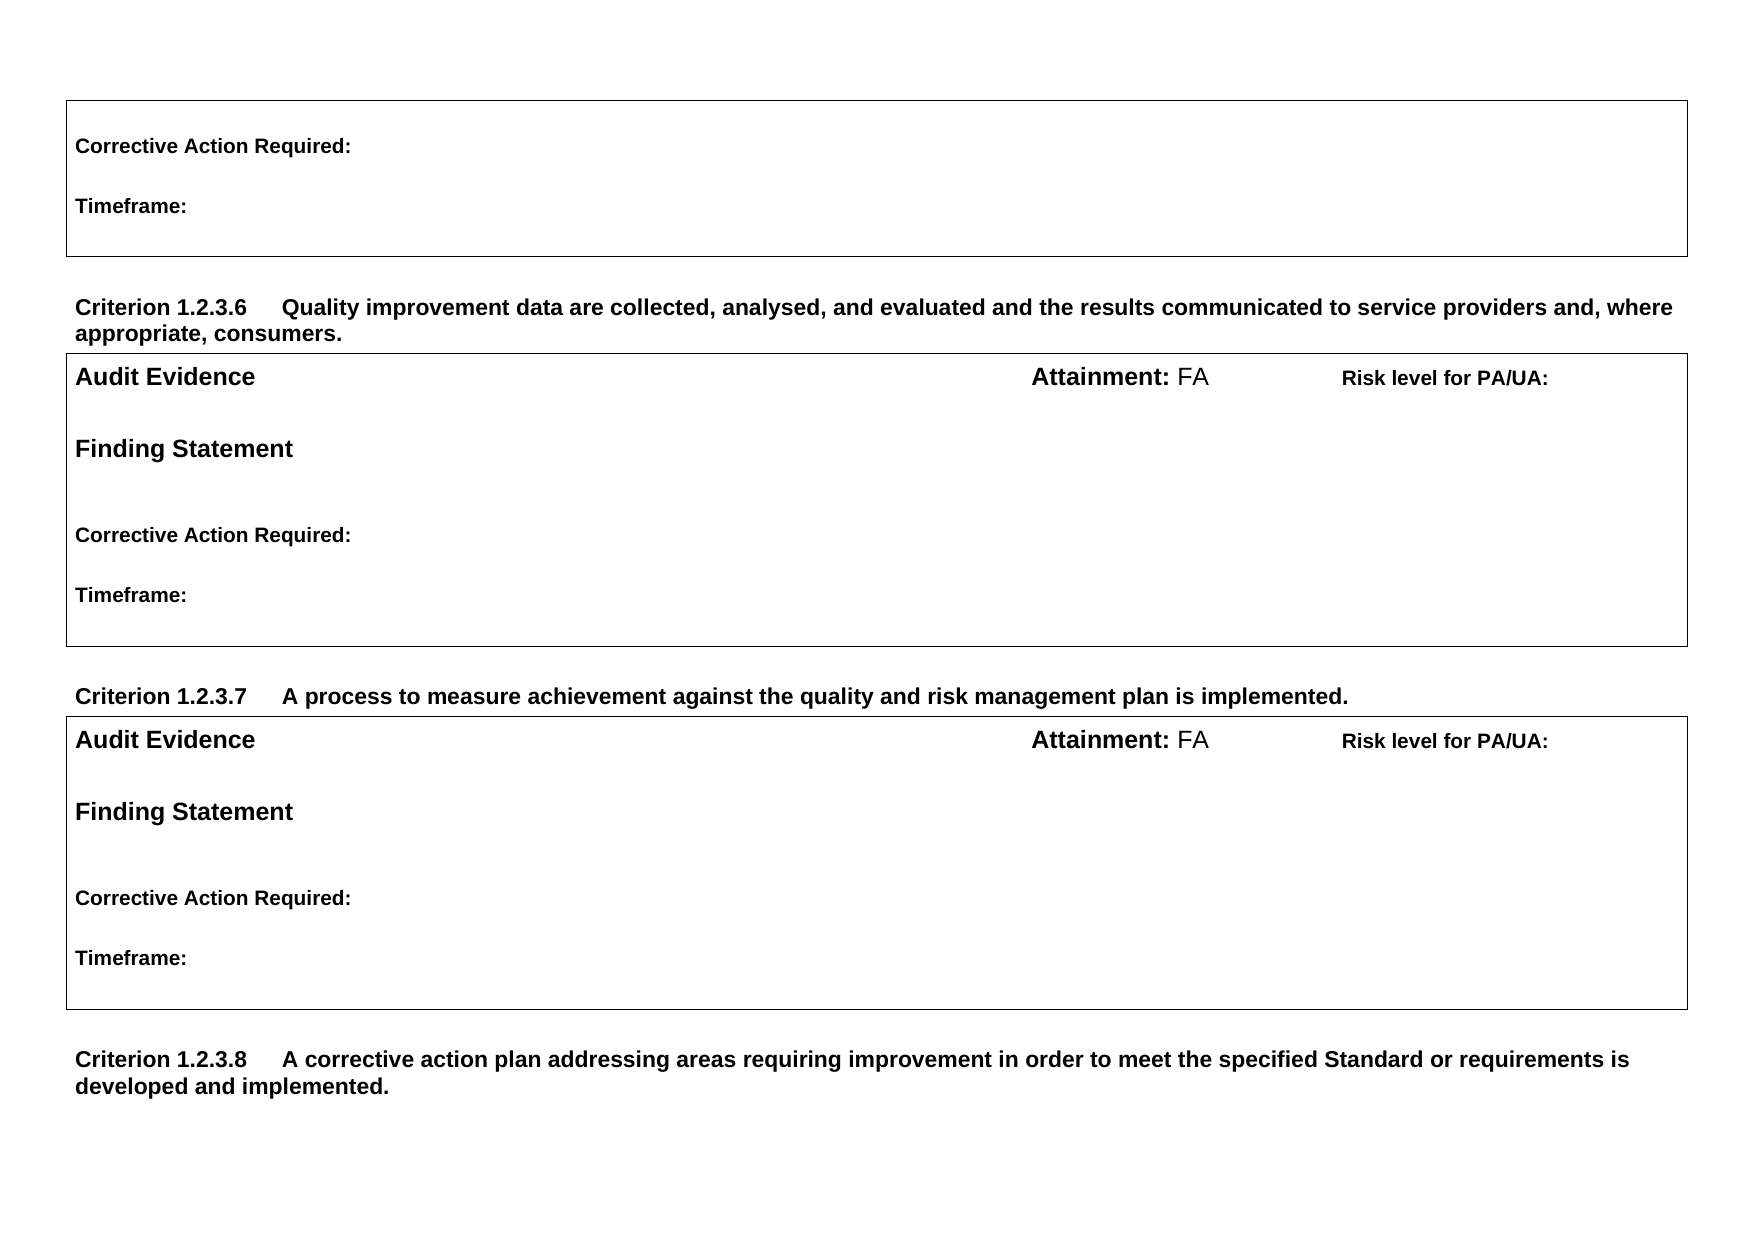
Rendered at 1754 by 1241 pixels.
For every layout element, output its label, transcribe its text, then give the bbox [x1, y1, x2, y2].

text Criterion 1.2.3.6 Quality improvement data are collected, analysed, and evaluated and the results communicated to service providers and, where appropriate, consumers. [75, 294, 1679, 347]
text Timeframe: [67, 937, 1687, 970]
text Finding Statement [67, 424, 1687, 462]
text Criterion 1.2.3.8 A corrective action plan addressing areas requiring improvement in order to meet the specified Standard or requirements is developed and implemented. [75, 1046, 1679, 1099]
text Timeframe: [67, 184, 1687, 218]
text Audit Evidence Attainment: FA Risk level for PA/UA: [67, 717, 1687, 754]
text Audit Evidence Attainment: FA Risk level for PA/UA: [67, 354, 1687, 391]
text Finding Statement [67, 787, 1687, 825]
text Corrective Action Required: [75, 133, 1679, 157]
text Criterion 1.2.3.7 A process to measure achievement against the quality and risk management plan is implemented. [75, 683, 1679, 709]
text Corrective Action Required: [75, 523, 1679, 547]
text Timeframe: [67, 574, 1687, 607]
text Corrective Action Required: [75, 886, 1679, 910]
